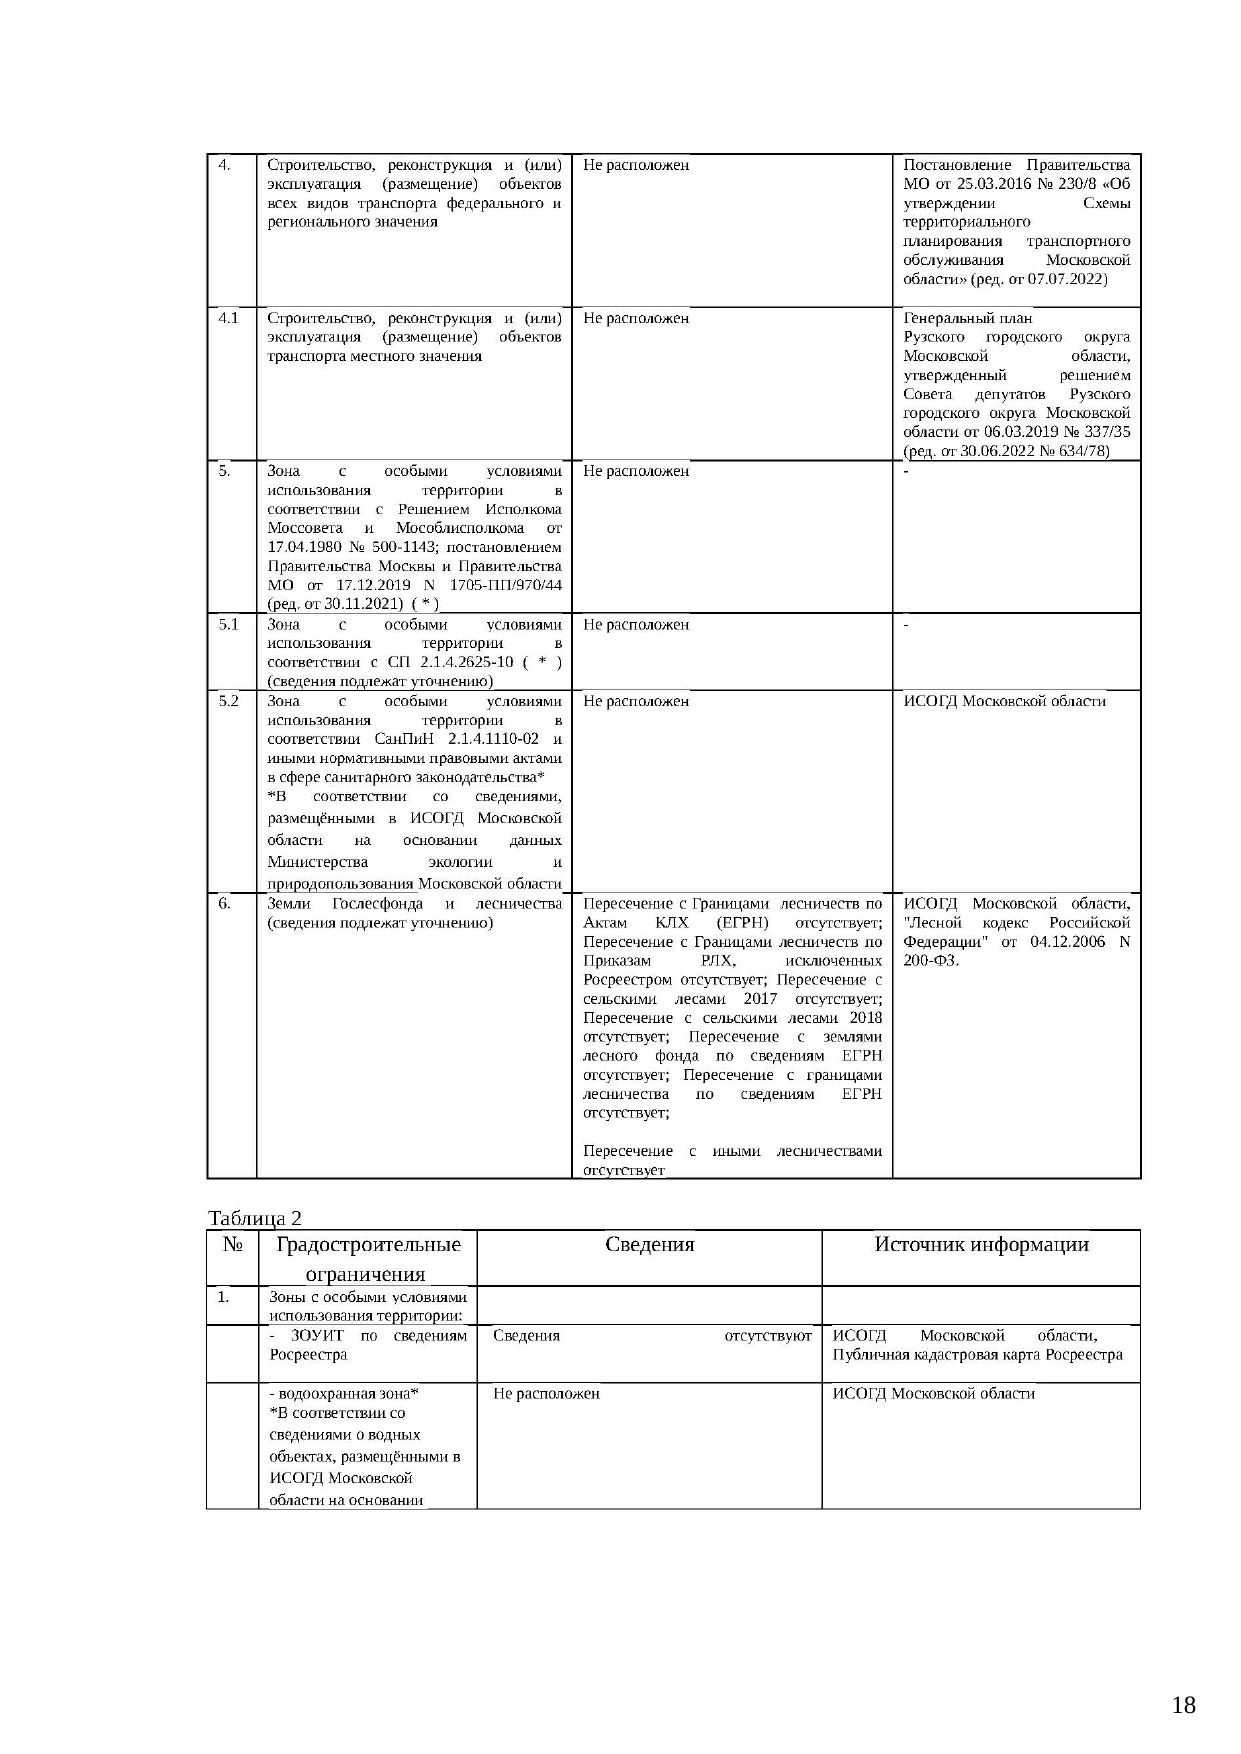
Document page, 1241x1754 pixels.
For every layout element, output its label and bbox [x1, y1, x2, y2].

picture [103, 88, 1197, 1635]
